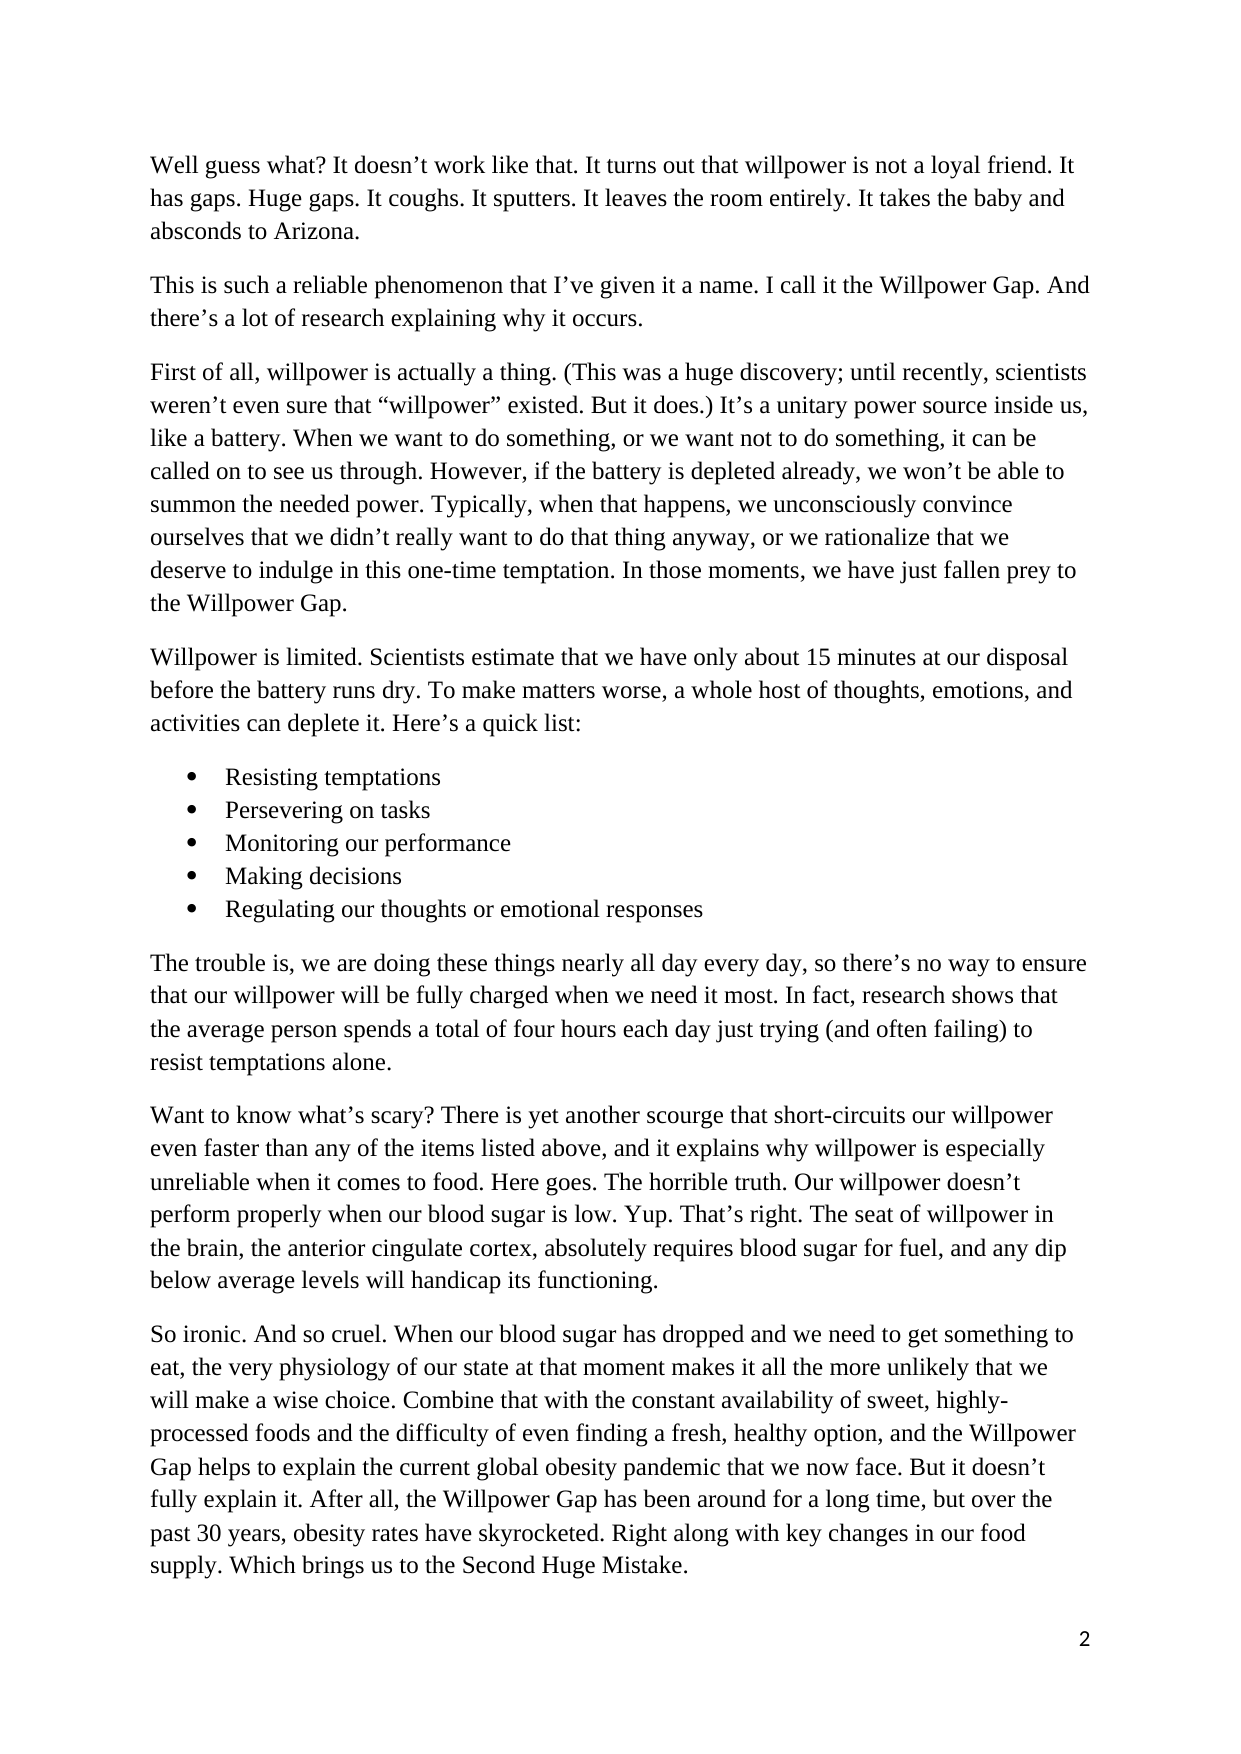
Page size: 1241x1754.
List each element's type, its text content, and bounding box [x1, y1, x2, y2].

list Persevering on tasks [187, 795, 1090, 823]
list Resisting temptations [187, 762, 1090, 790]
list Making decisions [187, 861, 1090, 889]
list Regulating our thoughts or emotional responses [187, 894, 1090, 922]
text This is such a reliable phenomenon that I’ve given it a name. I call it the Willpower Gap. And there’s a lot of research explaining why it occurs. [150, 270, 1090, 332]
text First of all, willpower is actually a thing. (This was a huge discovery; until recently, scientists weren’t even sure that “willpower” existed. But it does.) It’s a unitary power source inside us, like a battery. When we want to do something, or we want not to do something, it can be called on to see us through. However, if the battery is depleted already, we won’t be able to summon the needed power. Typically, when that happens, we unconsciously convince ourselves that we didn’t really want to do that thing anyway, or we rationalize that we deserve to indulge in this one-time temptation. In those moments, we have just fallen prey to the Willpower Gap. [150, 357, 1090, 617]
text Want to know what’s scary? There is yet another scourge that short-circuits our willpower even faster than any of the items listed above, and it explains why willpower is especially unreliable when it comes to food. Here goes. The horrible truth. Our willpower doesn’t perform properly when our blood sugar is low. Yup. That’s right. The seat of willpower in the brain, the anterior cingulate cortex, absolutely requires blood sugar for fuel, and any dip below average levels will handicap its functioning. [150, 1101, 1090, 1294]
text The trouble is, we are doing these things nearly all day every day, so there’s no way to ensure that our willpower will be fully charged when we need it most. In fact, research shows that the average person spends a total of four hours each day just trying (and often failing) to resist temptations alone. [150, 948, 1090, 1075]
text Well guess what? It doesn’t work like that. It turns out that willpower is not a loyal friend. It has gaps. Huge gaps. It coughs. It sputters. It leaves the room entirely. It takes the baby and absconds to Arizona. [150, 150, 1090, 245]
text Willpower is limited. Scientists estimate that we have only about 15 minutes at our disposal before the battery runs dry. To make matters worse, a whole host of thoughts, emotions, and activities can deplete it. Here’s a quick list: [150, 642, 1090, 737]
text So ironic. And so cruel. When our blood sugar has dropped and we need to get something to eat, the very physiology of our state at that moment makes it all the more unlikely that we will make a wise choice. Combine that with the constant availability of sweet, highly-processed foods and the difficulty of even finding a fresh, healthy option, and the Willpower Gap helps to explain the current global obesity pandemic that we now face. But it doesn’t fully explain it. After all, the Willpower Gap has been around for a long time, but over the past 30 years, obesity rates have skyrocketed. Right along with key changes in our food supply. Which brings us to the Second Huge Mistake. [150, 1319, 1090, 1579]
list Monitoring our performance [187, 828, 1090, 856]
